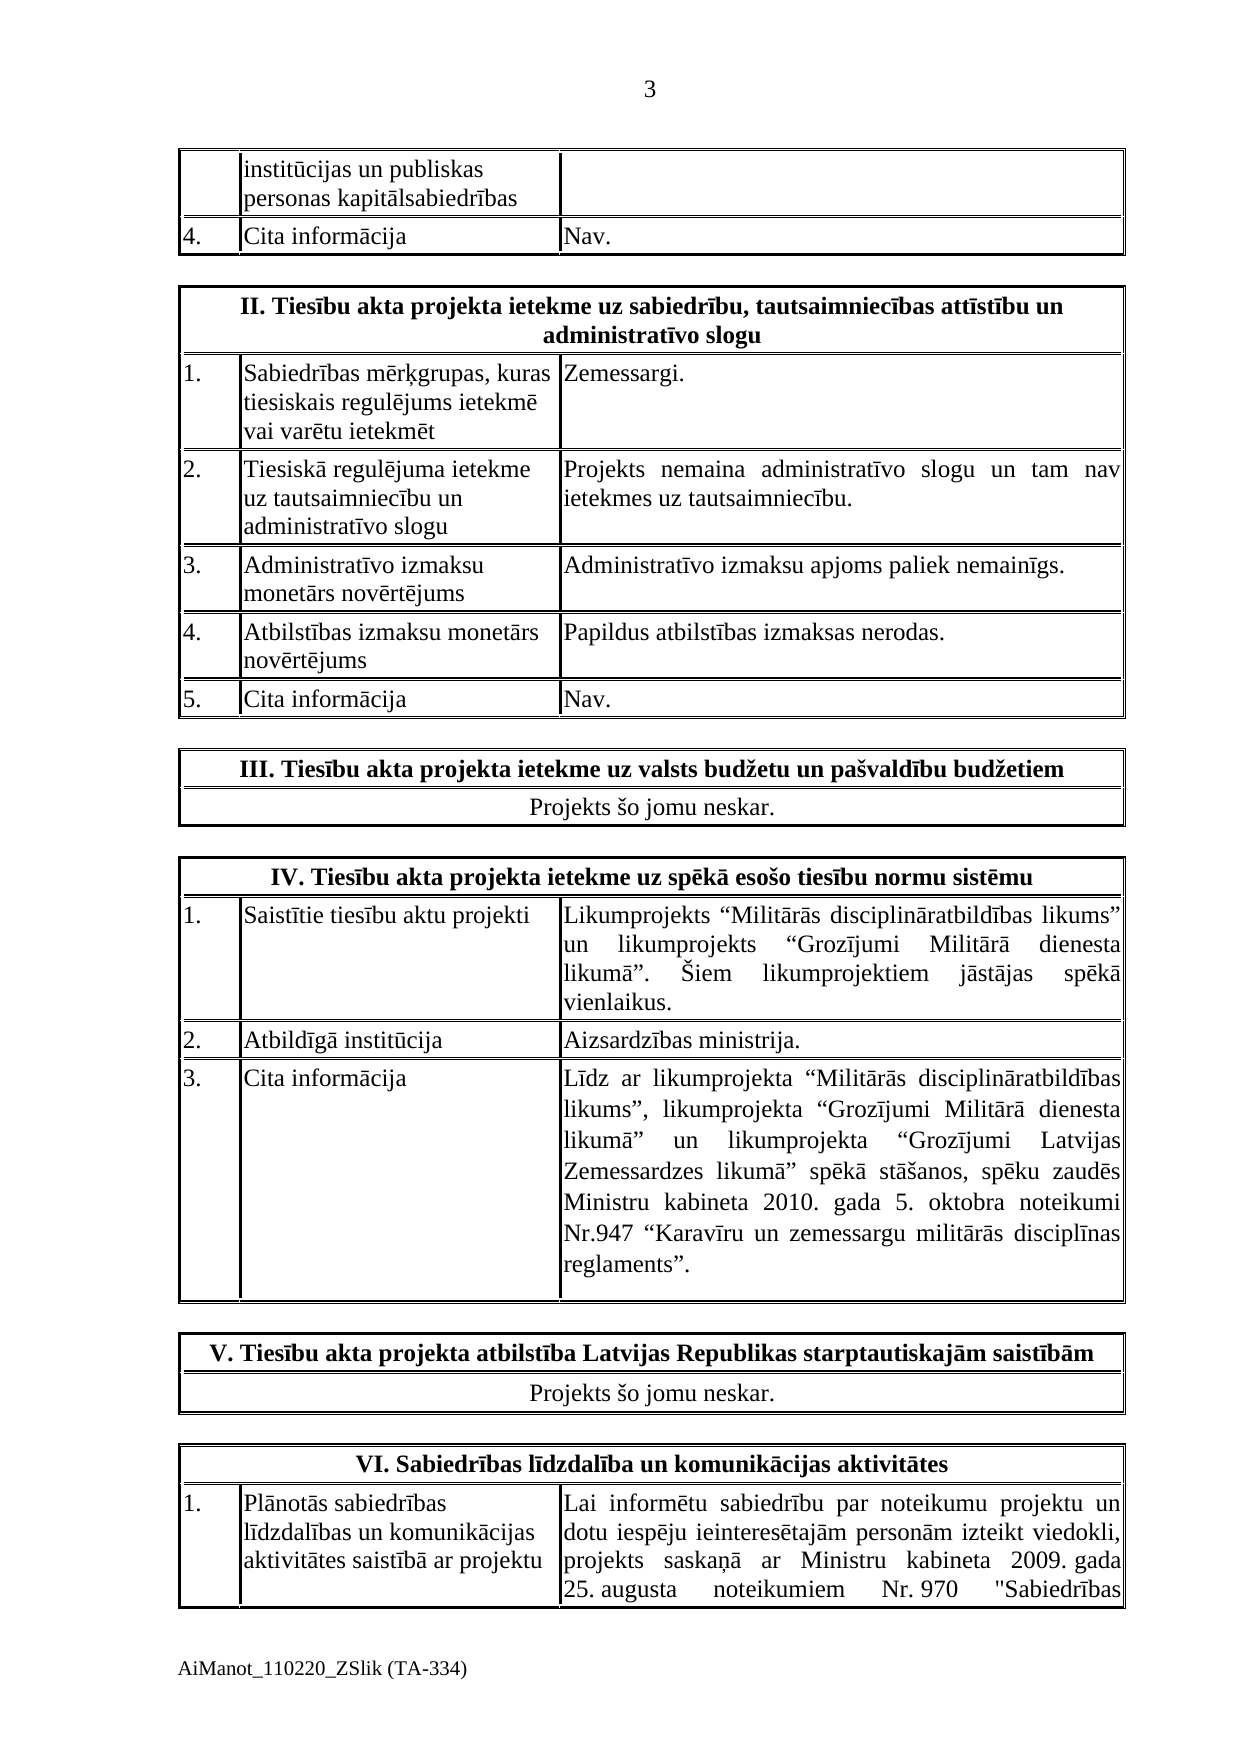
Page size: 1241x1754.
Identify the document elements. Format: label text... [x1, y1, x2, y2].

table_cell Papildus atbilstības izmaksas nerodas. [562, 610, 1123, 677]
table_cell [240, 149, 560, 215]
table_cell Cita informācija [240, 1060, 560, 1300]
table_cell Atbildīgā institūcija [242, 1022, 559, 1057]
table_cell 3. [181, 543, 239, 610]
table_cell Projekts šo jomu neskar. [180, 786, 1124, 824]
table_header III. Tiesību akta projekta ietekme uz valsts budžetu un pašvaldību budžetiem [181, 751, 1123, 786]
table_cell 3. [180, 149, 240, 215]
table_cell Likumprojekts “Militārās disciplināratbildības likums” un likumprojekts “Grozījumi Militārā dienesta likumā”. Šiem likumprojektiem jāstājas spēkā vienlaikus. [562, 894, 1123, 1019]
table_cell 2. [180, 1019, 240, 1057]
table_cell 1. [181, 894, 239, 1019]
table_cell Cita informācija [240, 218, 560, 253]
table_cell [240, 1485, 560, 1606]
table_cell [560, 1481, 1123, 1606]
table_cell 1. [181, 1481, 240, 1606]
table_cell 4. [180, 215, 240, 253]
table_cell Administratīvo izmaksu monetārs novērtējums [242, 547, 559, 610]
table_cell Nav. [560, 215, 1124, 253]
table_cell Līdz ar likumprojekta “Militārās disciplināratbildības likums”, likumprojekta “Grozījumi Militārā dienesta likumā” un likumprojekta “Grozījumi Latvijas Zemessardzes likumā” spēkā stāšanos, spēku zaudēs Ministru kabineta 2010. gada 5. oktobra noteikumi Nr.947 “Karavīru un zemessargu militārās disciplīnas reglaments”. [560, 1057, 1124, 1300]
table_header IV. Tiesību akta projekta ietekme uz spēkā esošo tiesību normu sistēmu [181, 859, 1123, 894]
table_cell Tiesiskā regulējuma ietekme uz tautsaimniecību un administratīvo slogu [242, 451, 559, 543]
table_cell Nav. [560, 677, 1123, 716]
table_cell Sabiedrības mērķgrupas, kuras tiesiskais regulējums ietekmē vai varētu ietekmēt [242, 355, 559, 448]
table_header VI. Sabiedrības līdzdalība un komunikācijas aktivitātes [181, 1447, 1123, 1481]
table_cell Zemessargi. [560, 352, 1124, 448]
table_cell Aizsardzības ministrija. [560, 1019, 1124, 1057]
table_cell 1. [180, 352, 240, 448]
table_cell Cita informācija [240, 681, 560, 716]
table_cell Projekts nemaina administratīvo slogu un tam nav ietekmes uz tautsaimniecību. [560, 448, 1124, 543]
table_header II. Tiesību akta projekta ietekme uz sabiedrību, tautsaimniecības attīstību un administratīvo slogu [181, 288, 1123, 352]
table_cell 5. [181, 677, 240, 716]
table_cell Saistītie tiesību aktu projekti [242, 898, 559, 1019]
table_cell Administratīvo izmaksu apjoms paliek nemainīgs. [562, 543, 1123, 610]
table_cell Atbilstības izmaksu monetārs novērtējums [242, 614, 559, 677]
table_cell 2. [180, 448, 240, 543]
table_cell 3. [180, 1057, 240, 1300]
table_cell 4. [181, 610, 239, 677]
table_header V. Tiesību akta projekta atbilstība Latvijas Republikas starptautiskajām saistībām [181, 1335, 1123, 1370]
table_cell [560, 151, 1123, 215]
table_cell Projekts šo jomu neskar. [181, 1370, 1123, 1411]
